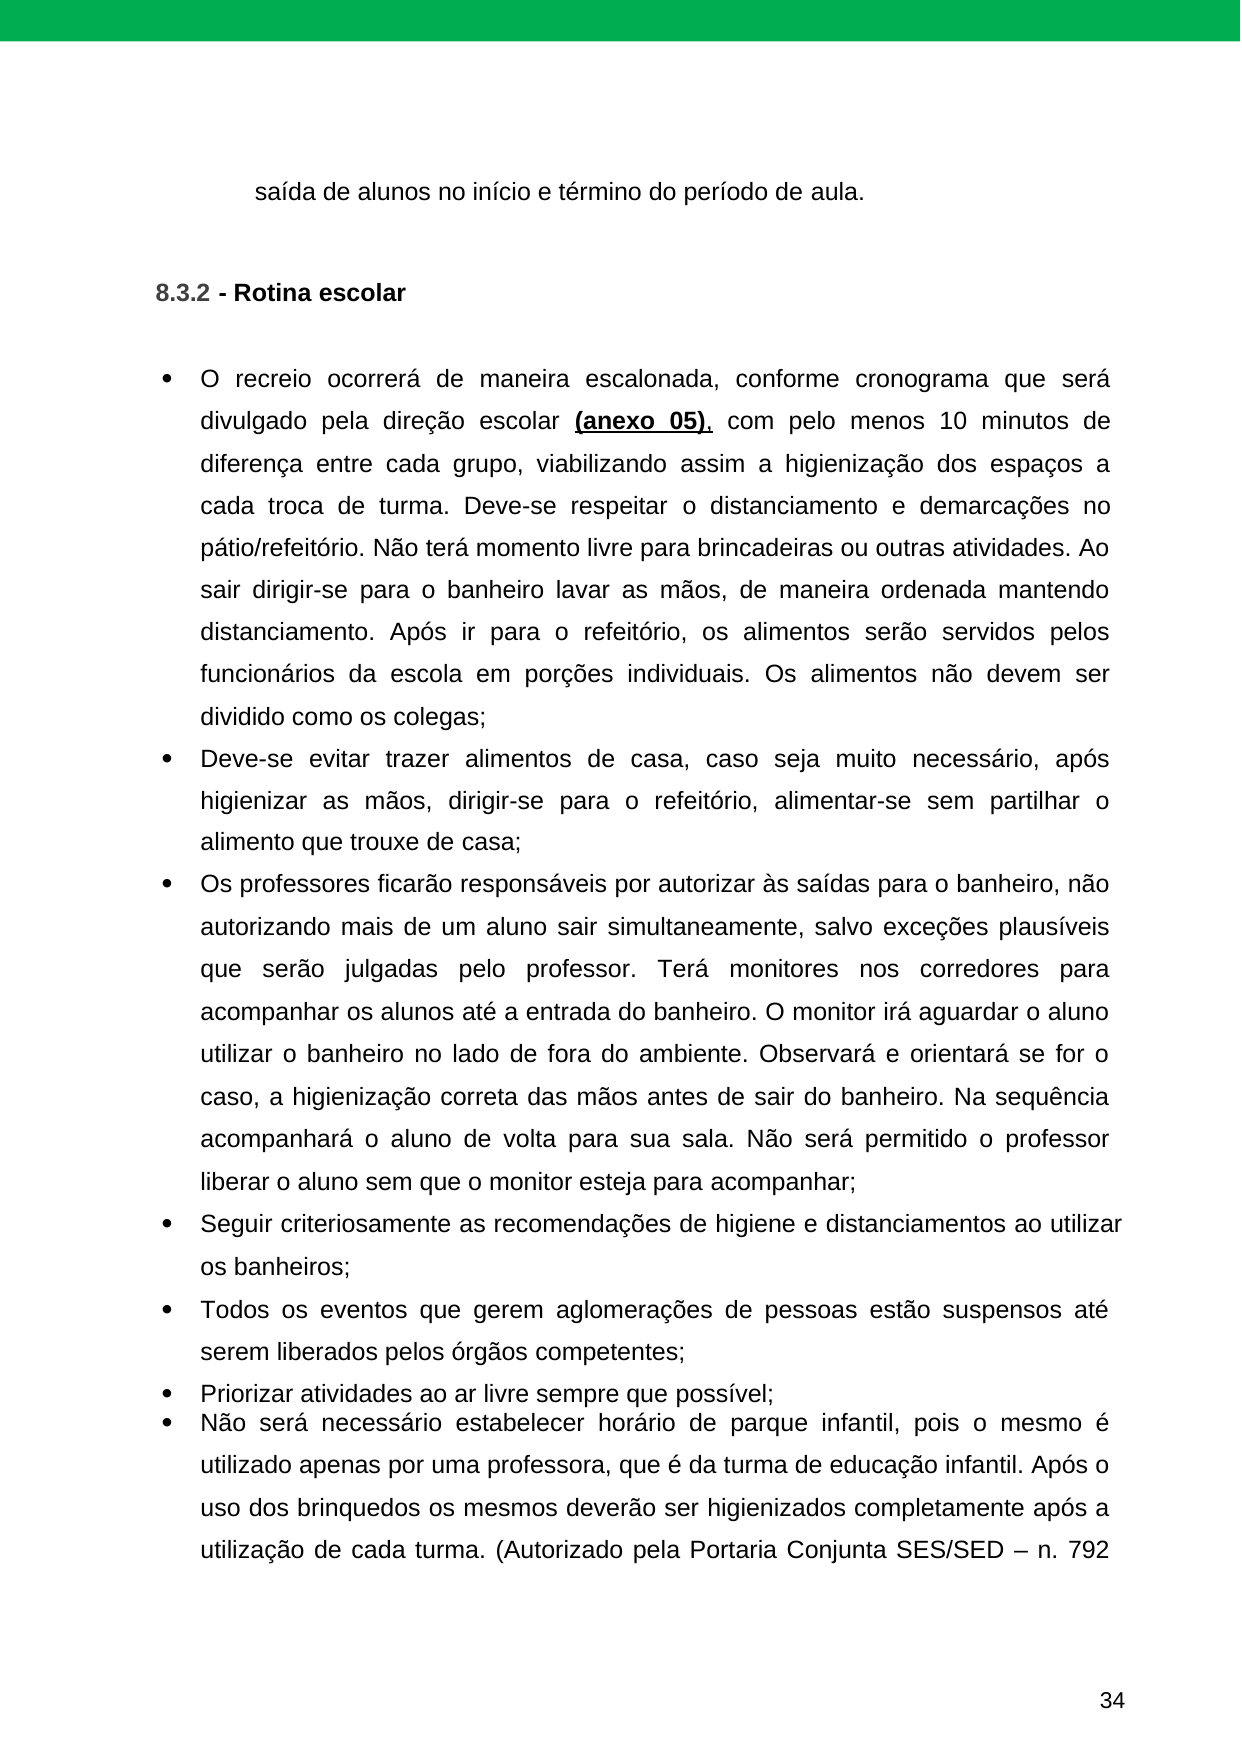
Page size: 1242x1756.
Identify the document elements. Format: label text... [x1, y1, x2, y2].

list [163, 1408, 1111, 1564]
list Todos os eventos que gerem aglomerações de pessoas estão suspensos até serem liberados pelos órgãos competentes; [163, 1295, 1110, 1366]
list Seguir criteriosamente as recomendações de higiene e distanciamentos ao utilizar os banheiros; [163, 1209, 1123, 1281]
list O recreio ocorrerá de maneira escalonada, conforme cronograma que será divulgado pela direção escolar (anexo 05), com pelo menos 10 minutos de diferença entre cada grupo, viabilizando assim a higienização dos espaços a cada troca de turma. Deve-se respeitar o distanciamento e demarcações no pátio/refeitório. Não terá momento livre para brincadeiras ou outras atividades. Ao sair dirigir-se para o banheiro lavar as mãos, de maneira ordenada mantendo distanciamento. Após ir para o refeitório, os alimentos serão servidos pelos funcionários da escola em porções individuais. Os alimentos não devem ser dividido como os colegas; [163, 364, 1111, 730]
list Priorizar atividades ao ar livre sempre que possível; [163, 1379, 1123, 1408]
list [210, 177, 1084, 206]
list Os professores ficarão responsáveis por autorizar às saídas para o banheiro, não autorizando mais de um aluno sair simultaneamente, salvo exceções plausíveis que serão julgadas pelo professor. Terá monitores nos corredores para acompanhar os alunos até a entrada do banheiro. O monitor irá aguardar o aluno utilizar o banheiro no lado de fora do ambiente. Observará e orientará se for o caso, a higienização correta das mãos antes de sair do banheiro. Na sequência acompanhará o aluno de volta para sua sala. Não será permitido o professor liberar o aluno sem que o monitor esteja para acompanhar; [163, 869, 1111, 1195]
list Deve-se evitar trazer alimentos de casa, caso seja muito necessário, após higienizar as mãos, dirigir-se para o refeitório, alimentar-se sem partilhar o alimento que trouxe de casa; [163, 744, 1111, 856]
subtitle - Rotina escolar [155, 278, 1123, 307]
